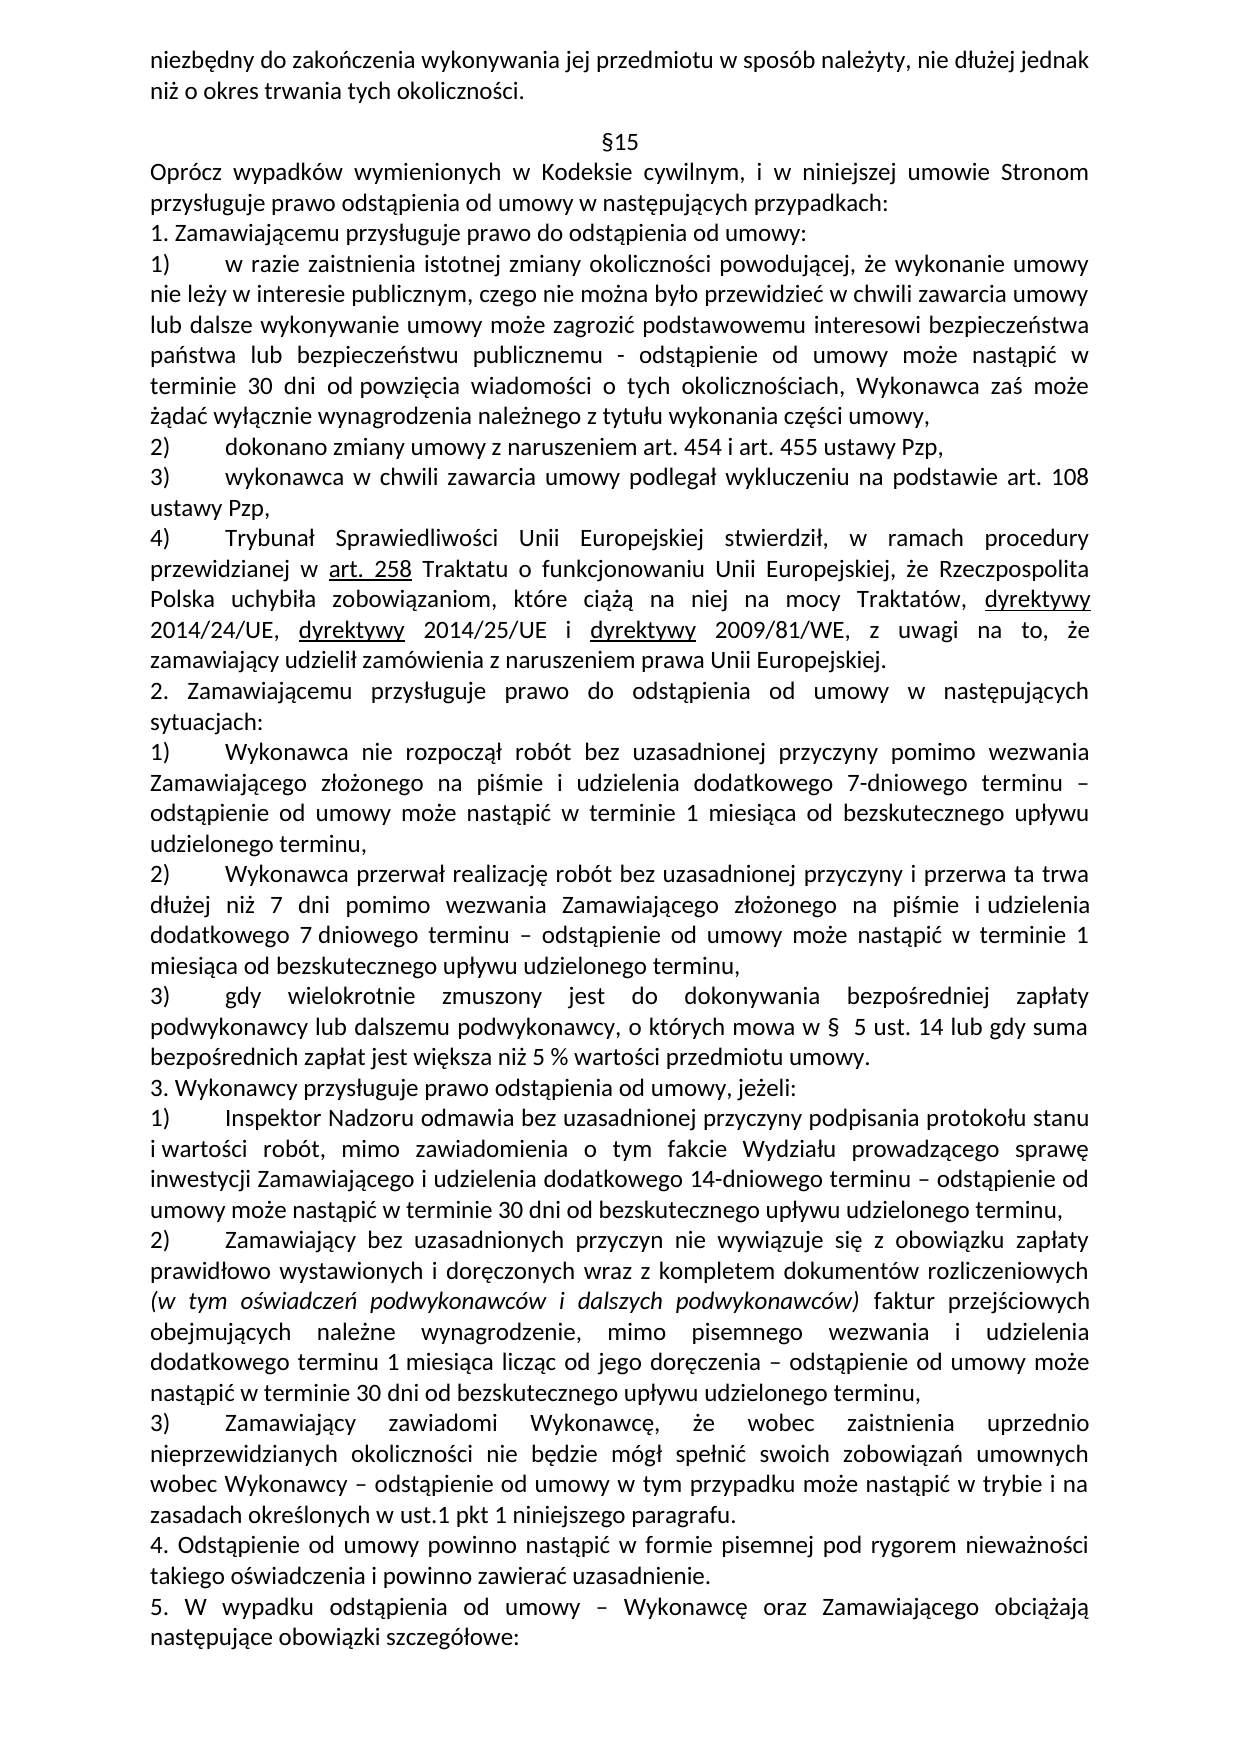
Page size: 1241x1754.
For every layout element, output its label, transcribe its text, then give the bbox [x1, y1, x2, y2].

list Zamawiający zawiadomi Wykonawcę, że wobec zaistnienia uprzednio nieprzewidzianych okoliczności nie będzie mógł spełnić swoich zobowiązań umownych wobec Wykonawcy – odstąpienie od umowy w tym przypadku może nastąpić w trybie i na zasadach określonych w ust.1 pkt 1 niniejszego paragrafu. [150, 1408, 1090, 1530]
list Zamawiający bez uzasadnionych przyczyn nie wywiązuje się z obowiązku zapłaty prawidłowo wystawionych i doręczonych wraz z kompletem dokumentów rozliczeniowych (w tym oświadczeń podwykonawców i dalszych podwykonawców) faktur przejściowych obejmujących należne wynagrodzenie, mimo pisemnego wezwania i udzielenia dodatkowego terminu 1 miesiąca licząc od jego doręczenia – odstąpienie od umowy może nastąpić w terminie 30 dni od bezskutecznego upływu udzielonego terminu, [150, 1224, 1090, 1408]
list w razie zaistnienia istotnej zmiany okoliczności powodującej, że wykonanie umowy nie leży w interesie publicznym, czego nie można było przewidzieć w chwili zawarcia umowy lub dalsze wykonywanie umowy może zagrozić podstawowemu interesowi bezpieczeństwa państwa lub bezpieczeństwu publicznemu - odstąpienie od umowy może nastąpić w terminie 30 dni od powzięcia wiadomości o tych okolicznościach, Wykonawca zaś może żądać wyłącznie wynagrodzenia należnego z tytułu wykonania części umowy, [150, 248, 1090, 431]
list dokonano zmiany umowy z naruszeniem art. 454 i art. 455 ustawy Pzp, [150, 431, 1090, 461]
text 1. Zamawiającemu przysługuje prawo do odstąpienia od umowy: [150, 217, 1090, 248]
list Inspektor Nadzoru odmawia bez uzasadnionej przyczyny podpisania protokołu stanu i wartości robót, mimo zawiadomienia o tym fakcie Wydziału prowadzącego sprawę inwestycji Zamawiającego i udzielenia dodatkowego 14-dniowego terminu – odstąpienie od umowy może nastąpić w terminie 30 dni od bezskutecznego upływu udzielonego terminu, [150, 1102, 1090, 1224]
list Wykonawca nie rozpoczął robót bez uzasadnionej przyczyny pomimo wezwania Zamawiającego złożonego na piśmie i udzielenia dodatkowego 7-dniowego terminu – odstąpienie od umowy może nastąpić w terminie 1 miesiąca od bezskutecznego upływu udzielonego terminu, [150, 736, 1090, 858]
text §15 [150, 126, 1090, 156]
list wykonawca w chwili zawarcia umowy podlegał wykluczeniu na podstawie art. 108 ustawy Pzp, [150, 461, 1090, 522]
text 4. Odstąpienie od umowy powinno nastąpić w formie pisemnej pod rygorem nieważności takiego oświadczenia i powinno zawierać uzasadnienie. [150, 1530, 1090, 1591]
text Oprócz wypadków wymienionych w Kodeksie cywilnym, i w niniejszej umowie Stronom przysługuje prawo odstąpienia od umowy w następujących przypadkach: [150, 156, 1090, 217]
list Trybunał Sprawiedliwości Unii Europejskiej stwierdził, w ramach procedury przewidzianej w art. 258 Traktatu o funkcjonowaniu Unii Europejskiej, że Rzeczpospolita Polska uchybiła zobowiązaniom, które ciążą na niej na mocy Traktatów, dyrektywy 2014/24/UE, dyrektywy 2014/25/UE i dyrektywy 2009/81/WE, z uwagi na to, że zamawiający udzielił zamówienia z naruszeniem prawa Unii Europejskiej. [150, 522, 1090, 675]
list gdy wielokrotnie zmuszony jest do dokonywania bezpośredniej zapłaty podwykonawcy lub dalszemu podwykonawcy, o których mowa w § 5 ust. 14 lub gdy suma bezpośrednich zapłat jest większa niż 5 % wartości przedmiotu umowy. [150, 980, 1090, 1072]
list 2. Zamawiającemu przysługuje prawo do odstąpienia od umowy w następujących sytuacjach: [150, 675, 1090, 736]
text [150, 44, 1090, 105]
text 3. Wykonawcy przysługuje prawo odstąpienia od umowy, jeżeli: [150, 1072, 1090, 1102]
text 5. W wypadku odstąpienia od umowy – Wykonawcę oraz Zamawiającego obciążają następujące obowiązki szczegółowe: [150, 1591, 1090, 1652]
list Wykonawca przerwał realizację robót bez uzasadnionej przyczyny i przerwa ta trwa dłużej niż 7 dni pomimo wezwania Zamawiającego złożonego na piśmie i udzielenia dodatkowego 7 dniowego terminu – odstąpienie od umowy może nastąpić w terminie 1 miesiąca od bezskutecznego upływu udzielonego terminu, [150, 858, 1090, 980]
